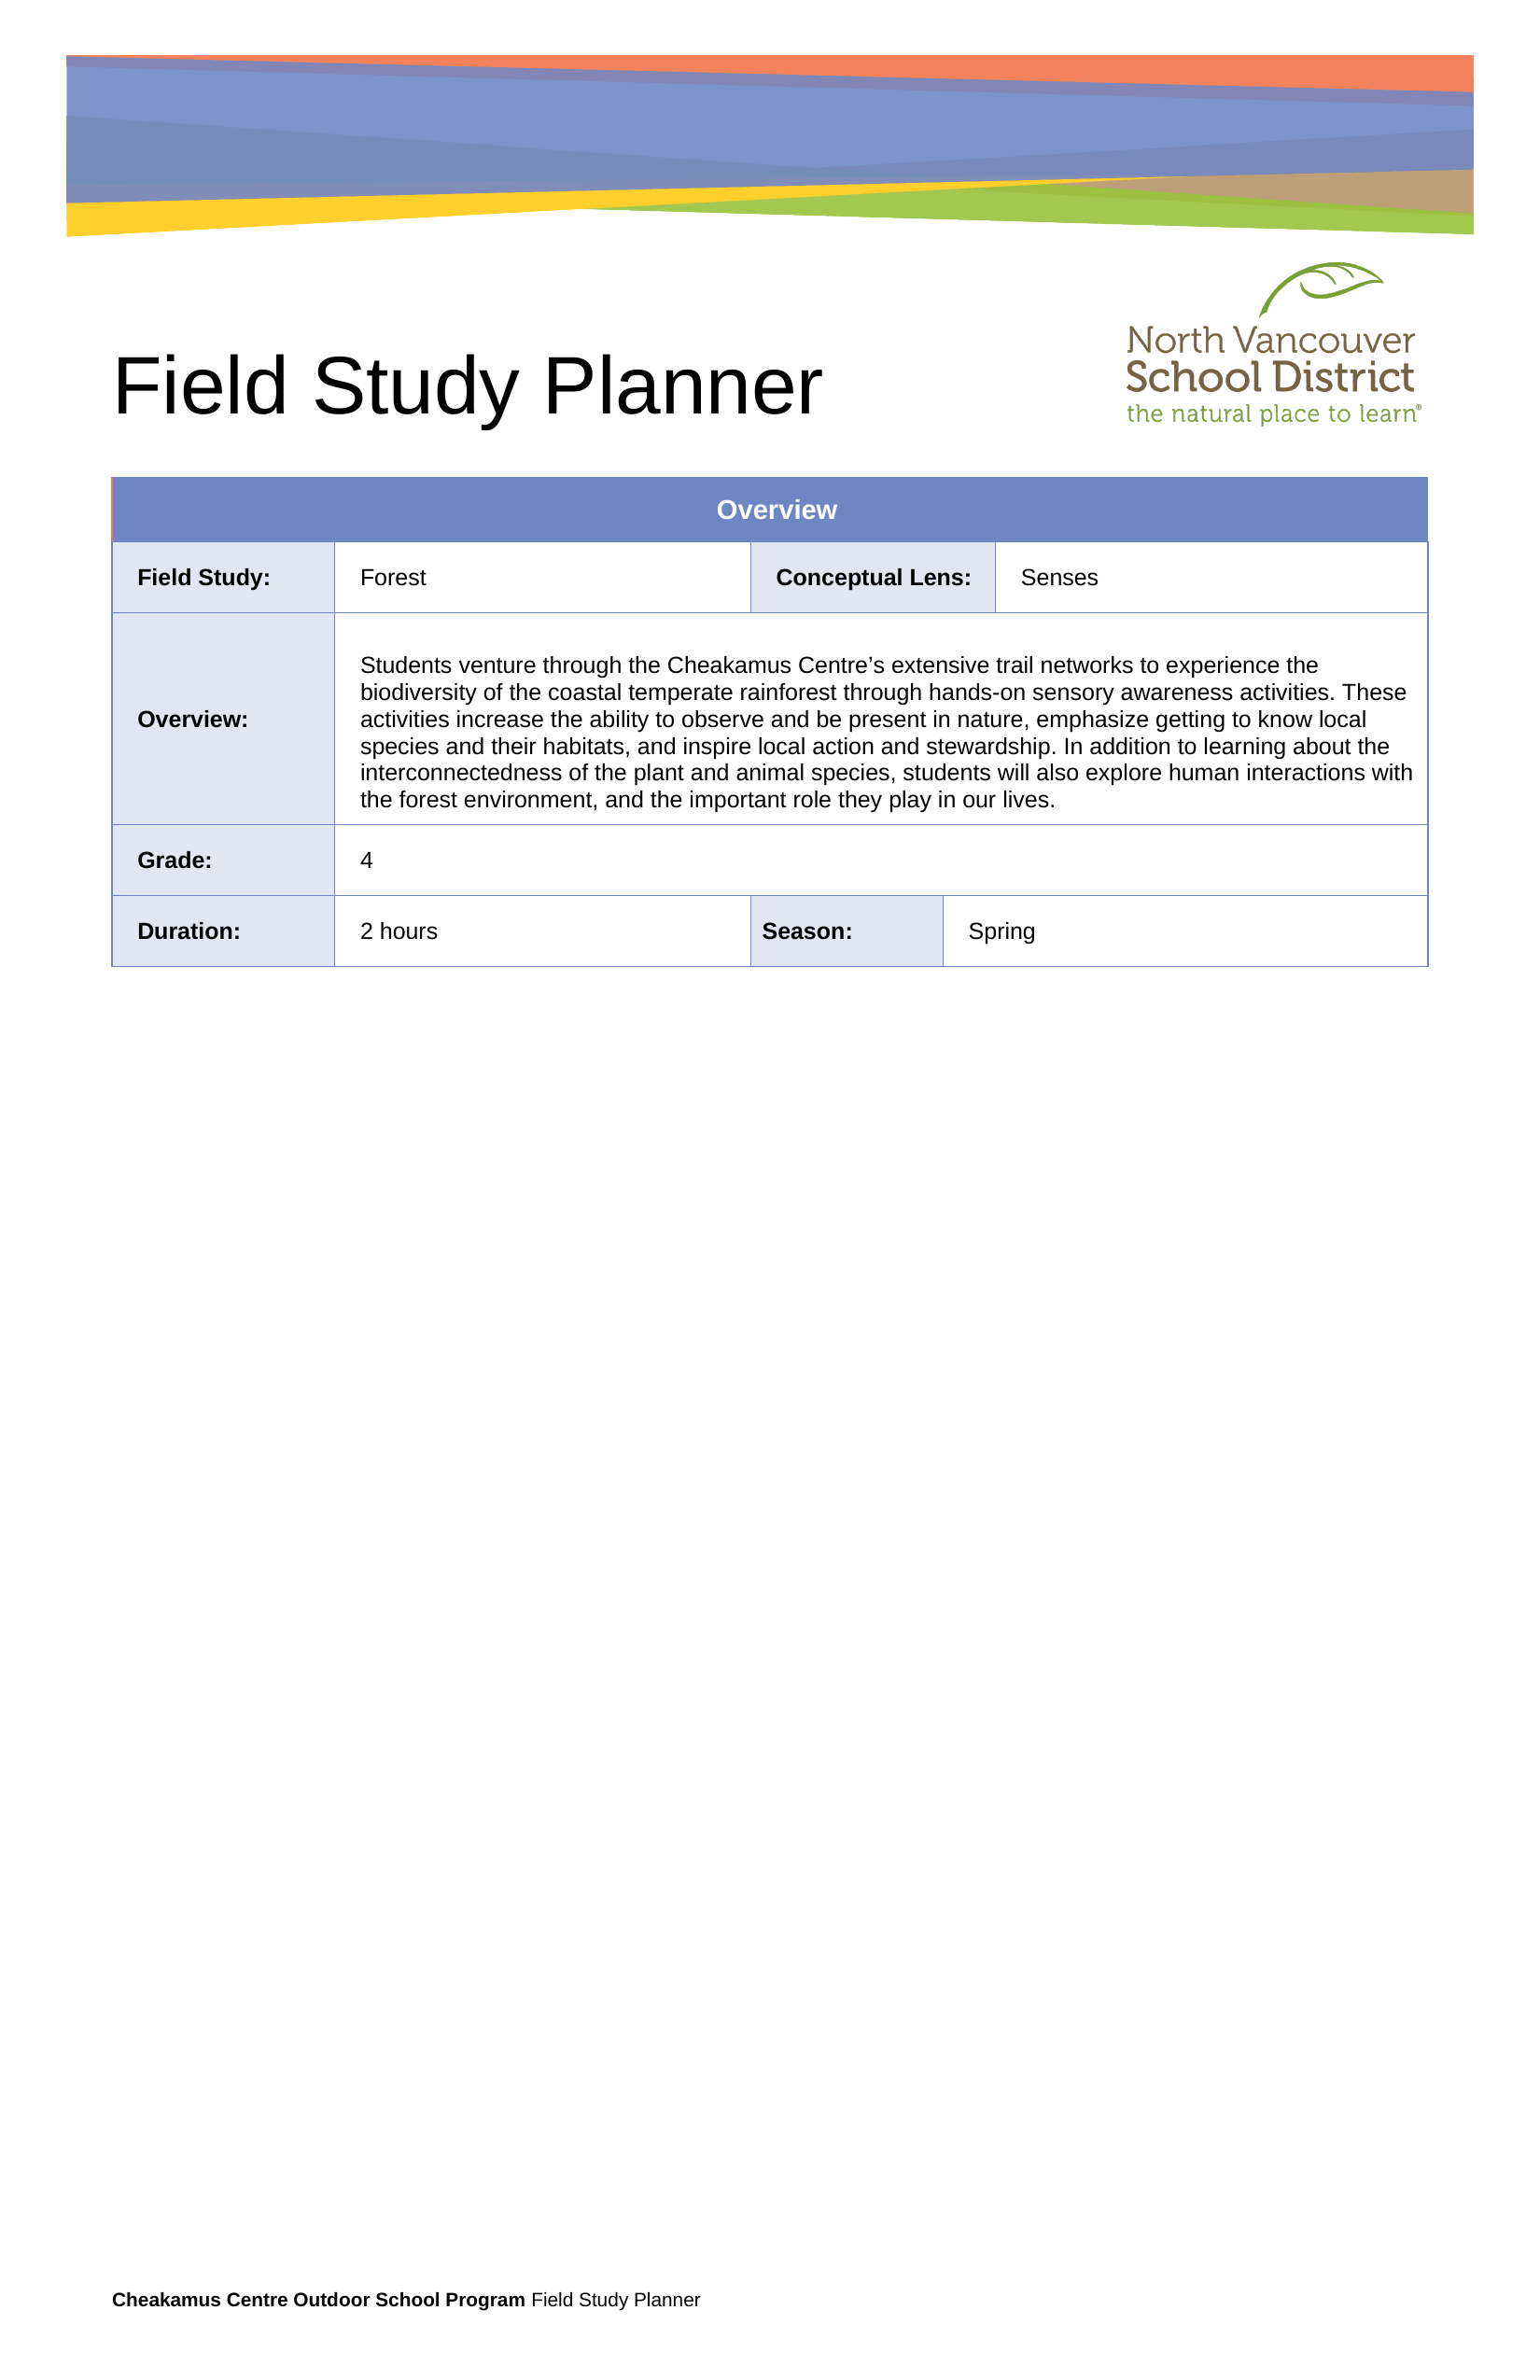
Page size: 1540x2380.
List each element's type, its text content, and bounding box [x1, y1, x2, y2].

table_header Overview [113, 477, 1428, 541]
table_cell Duration: [113, 896, 334, 966]
table_cell 2 hours [335, 896, 750, 966]
picture [66, 55, 1474, 237]
text Field Study Planner [112, 338, 1428, 431]
table_cell Senses [996, 542, 1427, 612]
table_cell Field Study: [113, 542, 334, 612]
table_cell Overview: [113, 613, 334, 824]
table_cell Conceptual Lens: [751, 542, 995, 612]
table_cell Forest [335, 542, 750, 612]
table_cell Spring [944, 896, 1427, 966]
table_cell 4 [335, 825, 1427, 895]
picture [1127, 262, 1421, 427]
table_cell Grade: [113, 825, 334, 895]
table_cell Students venture through the Cheakamus Centre’s extensive trail networks to experience the biodiversity of the coastal temperate rainforest through hands-on sensory awareness activities. These activities increase the ability to observe and be present in nature, emphasize getting to know local species and their habitats, and inspire local action and stewardship. In addition to learning about the interconnectedness of the plant and animal species, students will also explore human interactions with the forest environment, and the important role they play in our lives. [335, 613, 1427, 824]
table_cell Season: [751, 896, 943, 966]
